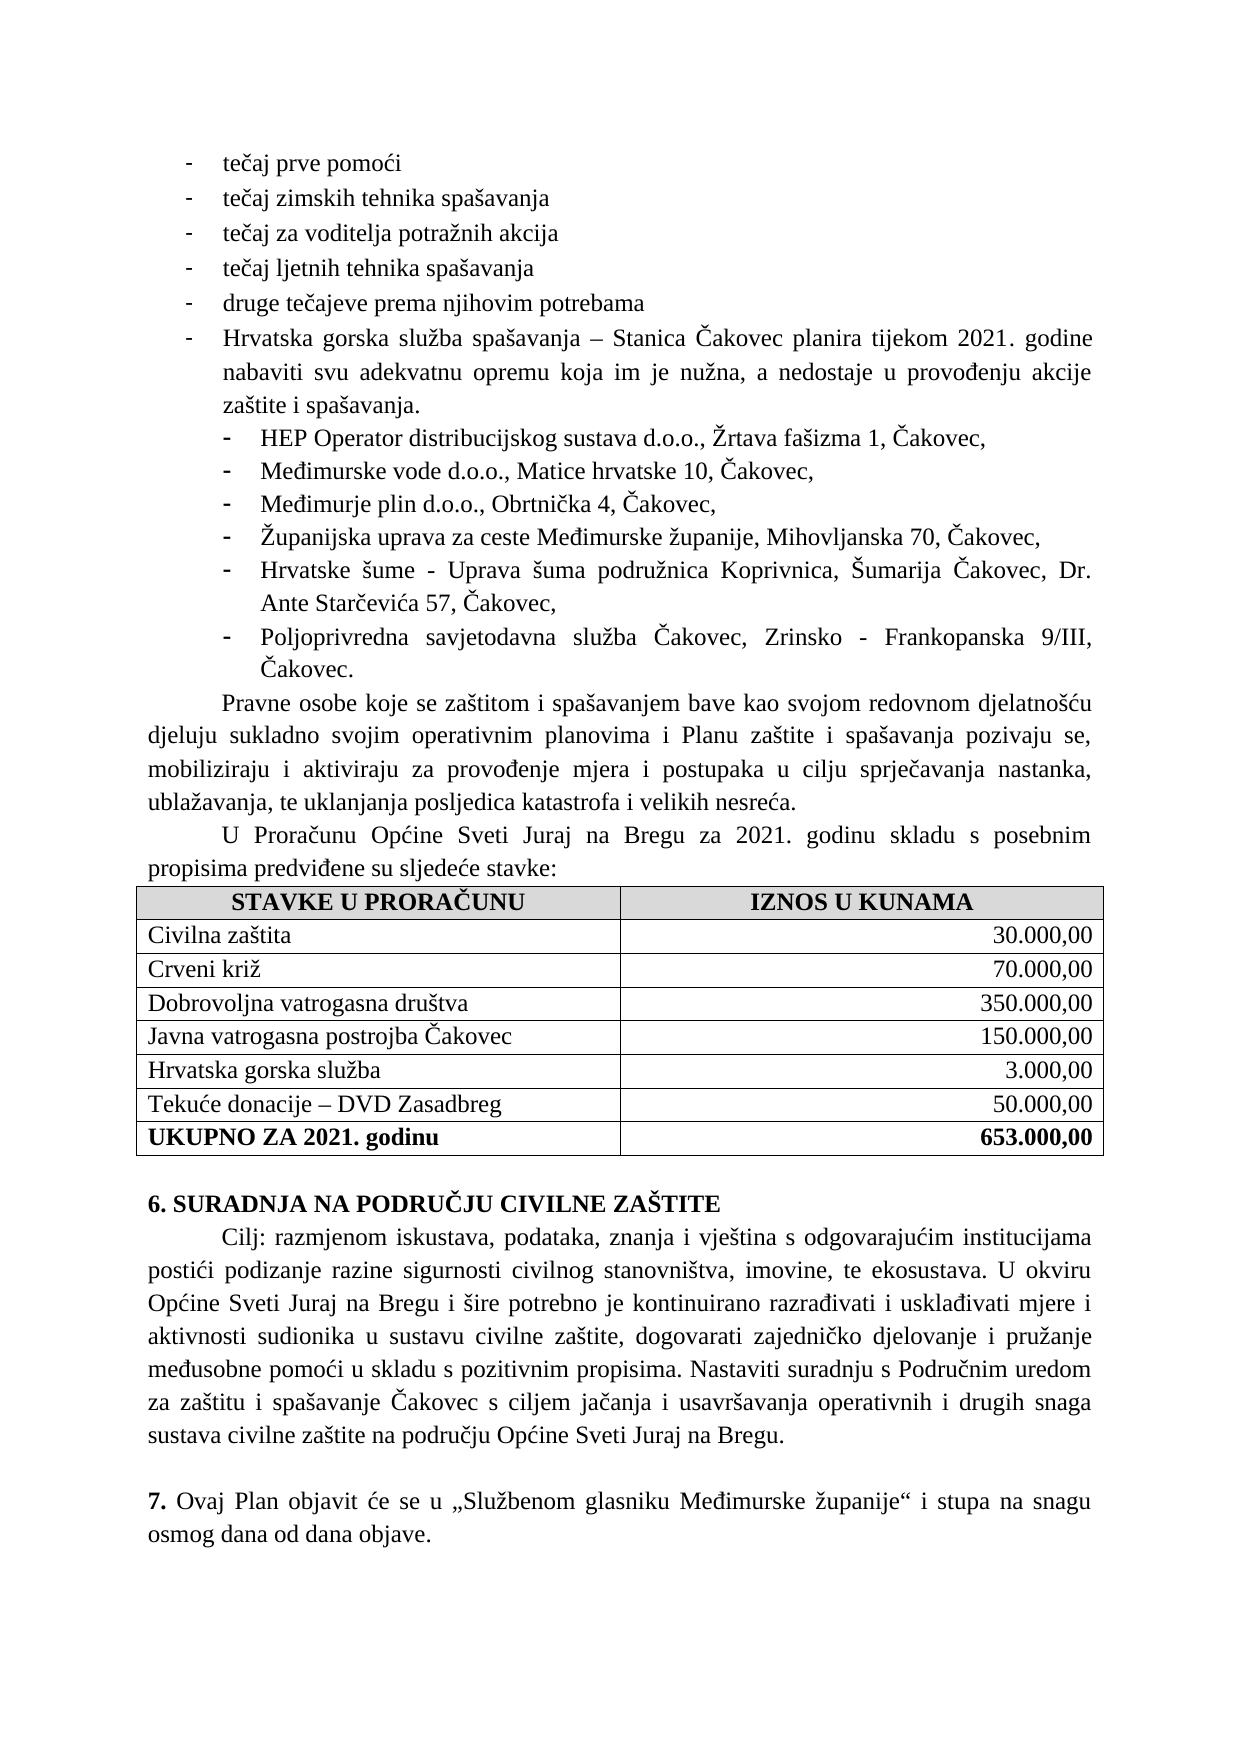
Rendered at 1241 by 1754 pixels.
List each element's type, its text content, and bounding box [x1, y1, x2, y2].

list Hrvatske šume - Uprava šuma podružnica Koprivnica, Šumarija Čakovec, Dr. Ante Starčevića 57, Čakovec, [223, 556, 1093, 617]
table_cell 150.000,00 [621, 1021, 1103, 1054]
table_cell 50.000,00 [621, 1089, 1103, 1121]
list Međimurske vode d.o.o., Matice hrvatske 10, Čakovec, [223, 456, 1093, 485]
list Cilj: razmjenom iskustava, podataka, znanja i vještina s odgovarajućim institucijama postići podizanje razine sigurnosti civilnog stanovništva, imovine, te ekosustava. U okviru Općine Sveti Juraj na Bregu i šire potrebno je kontinuirano razrađivati i usklađivati mjere i aktivnosti sudionika u sustavu civilne zaštite, dogovarati zajedničko djelovanje i pružanje međusobne pomoći u skladu s pozitivnim propisima. Nastaviti suradnju s Područnim uredom za zaštitu i spašavanje Čakovec s ciljem jačanja i usavršavanja operativnih i drugih snaga sustava civilne zaštite na području Općine Sveti Juraj na Bregu. [148, 1222, 1093, 1449]
list 6. SURADNJA NA PODRUČJU CIVILNE ZAŠTITE [148, 1189, 1093, 1218]
list tečaj prve pomoći [185, 148, 1093, 178]
table_header STAVKE U PRORAČUNU [137, 887, 620, 919]
table_cell Hrvatska gorska služba [137, 1055, 620, 1088]
list U Proračunu Općine Sveti Juraj na Bregu za 2021. godinu skladu s posebnim propisima predviđene su sljedeće stavke: [148, 820, 1093, 881]
table_cell UKUPNO ZA 2021. godinu [137, 1122, 620, 1155]
table_cell Javna vatrogasna postrojba Čakovec [137, 1021, 620, 1054]
table_cell Dobrovoljna vatrogasna društva [137, 988, 620, 1020]
list Međimurje plin d.o.o., Obrtnička 4, Čakovec, [223, 489, 1093, 518]
table_cell Crveni križ [137, 954, 620, 987]
list druge tečajeve prema njihovim potrebama [185, 288, 1093, 318]
list 7. Ovaj Plan objavit će se u „Službenom glasniku Međimurske županije“ i stupa na snagu osmog dana od dana objave. [148, 1486, 1093, 1548]
list Poljoprivredna savjetodavna služba Čakovec, Zrinsko - Frankopanska 9/III, Čakovec. [223, 622, 1093, 683]
list tečaj za voditelja potražnih akcija [185, 218, 1093, 248]
list tečaj zimskih tehnika spašavanja [185, 183, 1093, 213]
table_cell Civilna zaštita [137, 920, 620, 953]
text Pravne osobe koje se zaštitom i spašavanjem bave kao svojom redovnom djelatnošću djeluju sukladno svojim operativnim planovima i Planu zaštite i spašavanja pozivaju se, mobiliziraju i aktiviraju za provođenje mjera i postupaka u cilju sprječavanja nastanka, ublažavanja, te uklanjanja posljedica katastrofa i velikih nesreća. [148, 688, 1093, 815]
table_header IZNOS U KUNAMA [621, 887, 1103, 919]
table_cell 70.000,00 [621, 954, 1103, 987]
table_cell 350.000,00 [621, 988, 1103, 1020]
list tečaj ljetnih tehnika spašavanja [185, 253, 1093, 283]
table_cell 653.000,00 [621, 1122, 1103, 1155]
list Županijska uprava za ceste Međimurske županije, Mihovljanska 70, Čakovec, [223, 522, 1093, 551]
list Hrvatska gorska služba spašavanja – Stanica Čakovec planira tijekom 2021. godine nabaviti svu adekvatnu opremu koja im je nužna, a nedostaje u provođenju akcije zaštite i spašavanja. [185, 323, 1093, 419]
table_cell Tekuće donacije – DVD Zasadbreg [137, 1089, 620, 1121]
list HEP Operator distribucijskog sustava d.o.o., Žrtava fašizma 1, Čakovec, [223, 423, 1093, 452]
table_cell 3.000,00 [621, 1055, 1103, 1088]
table_cell 30.000,00 [621, 920, 1103, 953]
